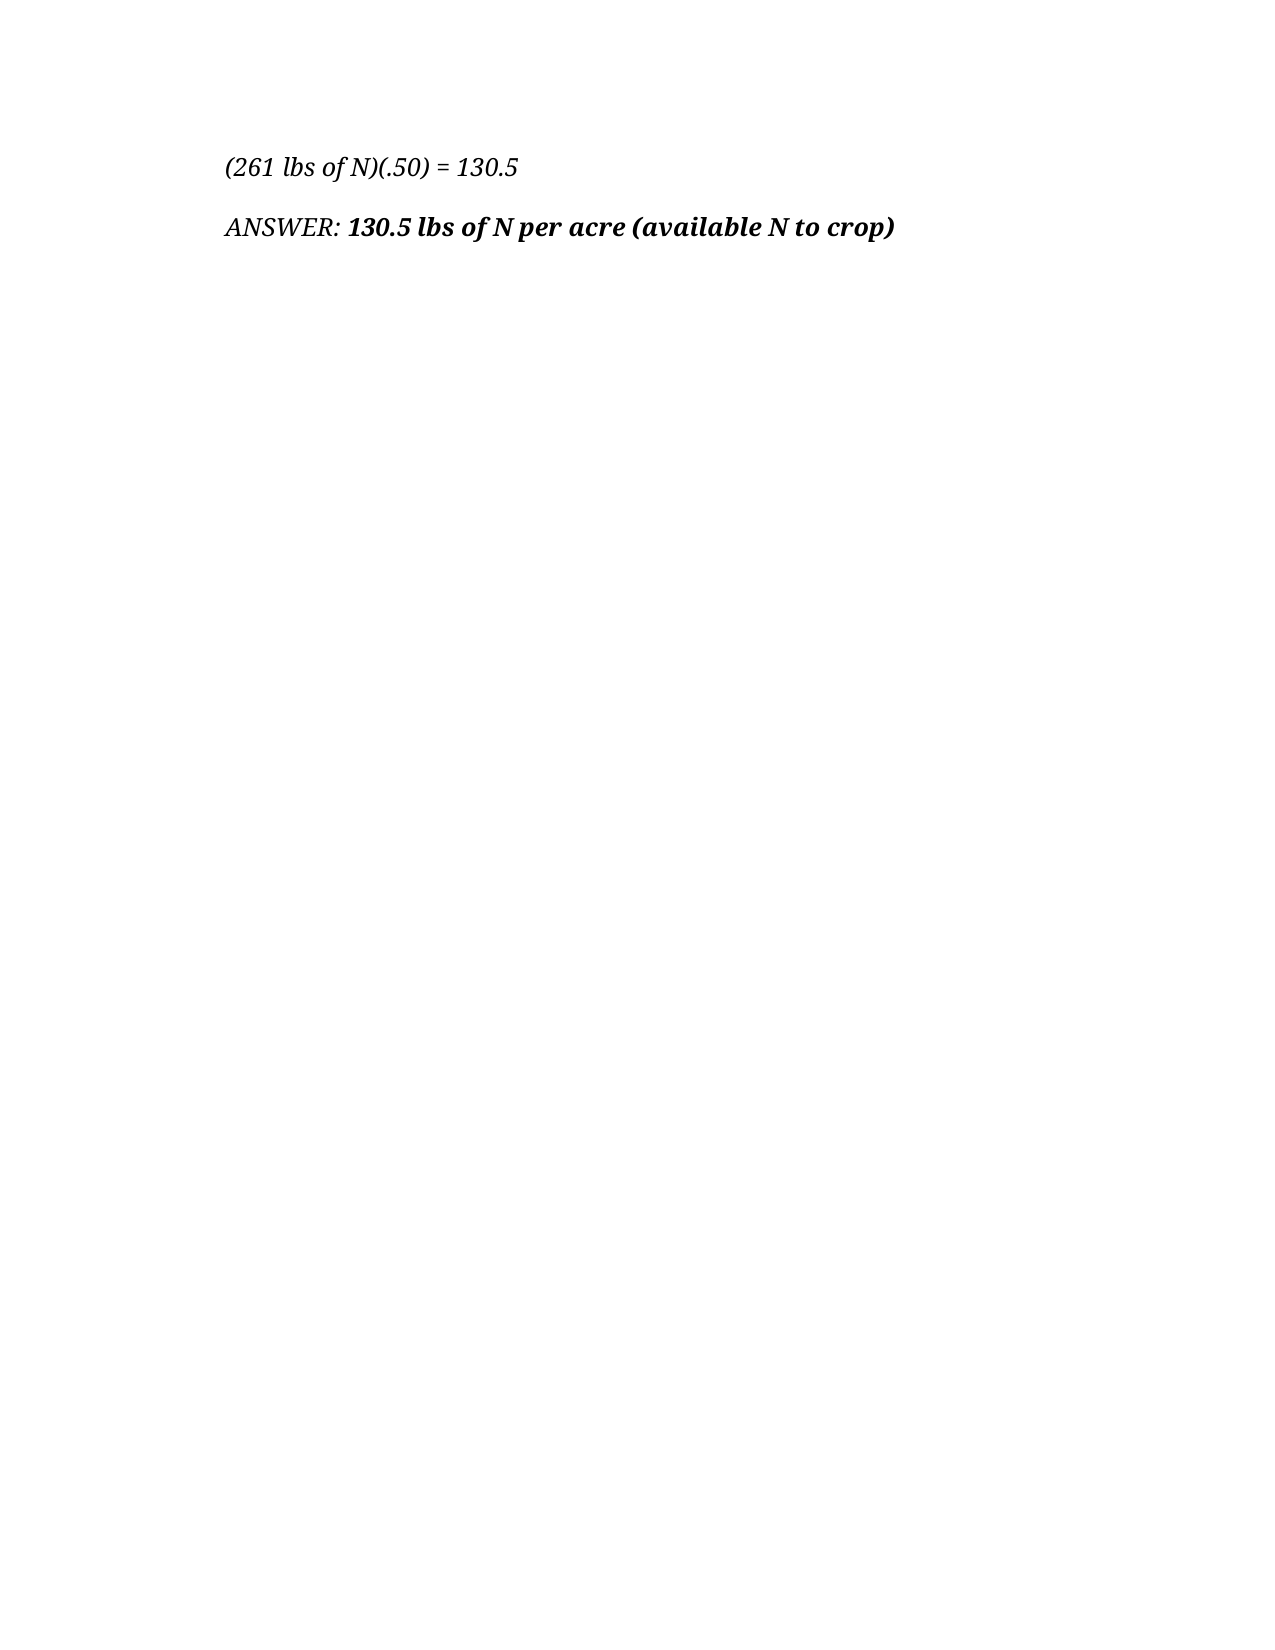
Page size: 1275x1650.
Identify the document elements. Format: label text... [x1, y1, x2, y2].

text ANSWER: 130.5 lbs of N per acre (available N to crop) [225, 210, 1125, 244]
text (261 lbs of N)(.50) = 130.5 [150, 150, 1125, 184]
